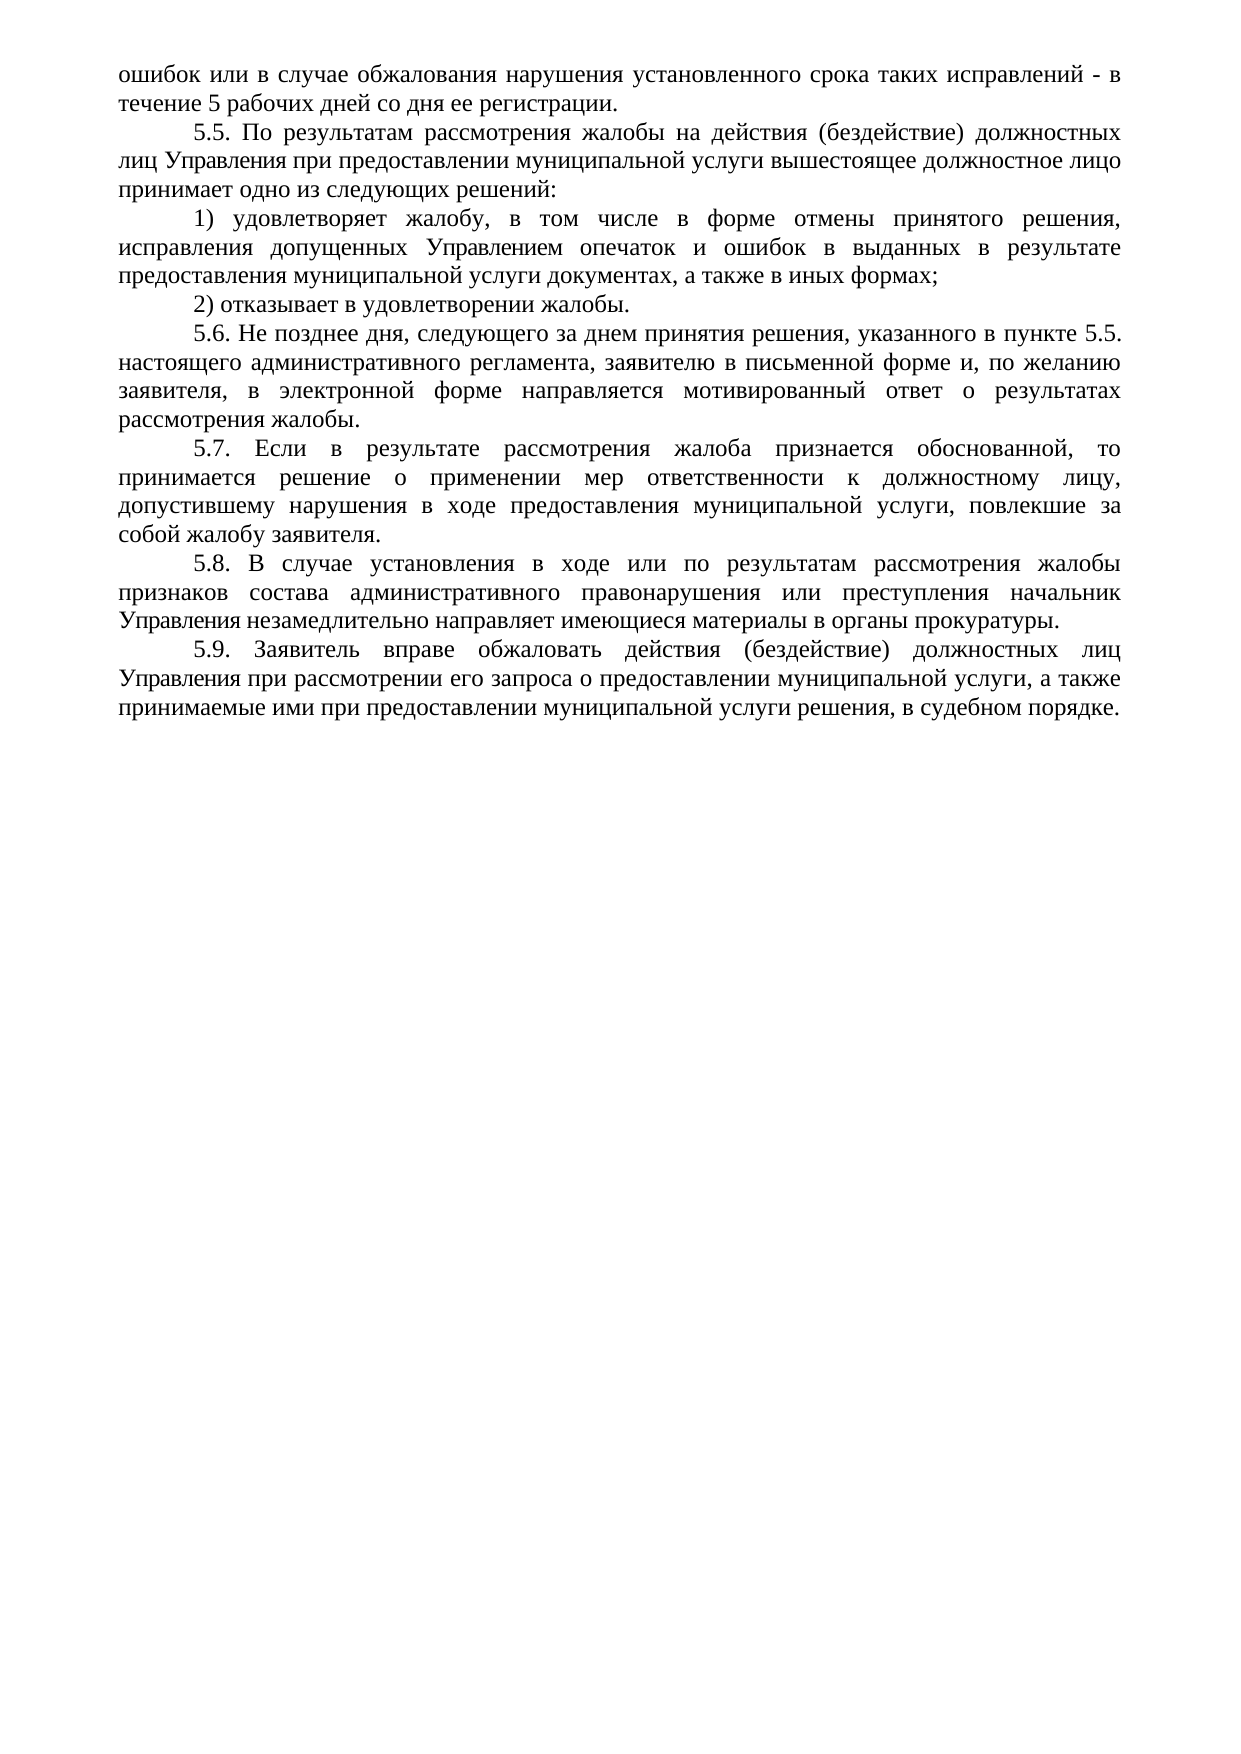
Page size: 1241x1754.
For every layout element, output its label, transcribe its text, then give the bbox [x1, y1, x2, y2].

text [118, 59, 1122, 117]
text 5.5. По результатам рассмотрения жалобы на действия (бездействие) должностных лиц Управления при предоставлении муниципальной услуги вышестоящее должностное лицо принимает одно из следующих решений: [118, 117, 1122, 203]
text 1) удовлетворяет жалобу, в том числе в форме отмены принятого решения, исправления допущенных Управлением опечаток и ошибок в выданных в результате предоставления муниципальной услуги документах, а также в иных формах; [118, 203, 1122, 289]
text 2) отказывает в удовлетворении жалобы. [118, 289, 1122, 318]
text 5.8. В случае установления в ходе или по результатам рассмотрения жалобы признаков состава административного правонарушения или преступления начальник Управления незамедлительно направляет имеющиеся материалы в органы прокуратуры. [118, 548, 1122, 634]
text 5.7. Если в результате рассмотрения жалоба признается обоснованной, то принимается решение о применении мер ответственности к должностному лицу, допустившему нарушения в ходе предоставления муниципальной услуги, повлекшие за собой жалобу заявителя. [118, 433, 1122, 548]
text 5.6. Не позднее дня, следующего за днем принятия решения, указанного в пункте 5.5. настоящего административного регламента, заявителю в письменной форме и, по желанию заявителя, в электронной форме направляется мотивированный ответ о результатах рассмотрения жалобы. [118, 318, 1122, 433]
text 5.9. Заявитель вправе обжаловать действия (бездействие) должностных лиц Управления при рассмотрении его запроса о предоставлении муниципальной услуги, а также принимаемые ими при предоставлении муниципальной услуги решения, в судебном порядке. [118, 634, 1122, 720]
